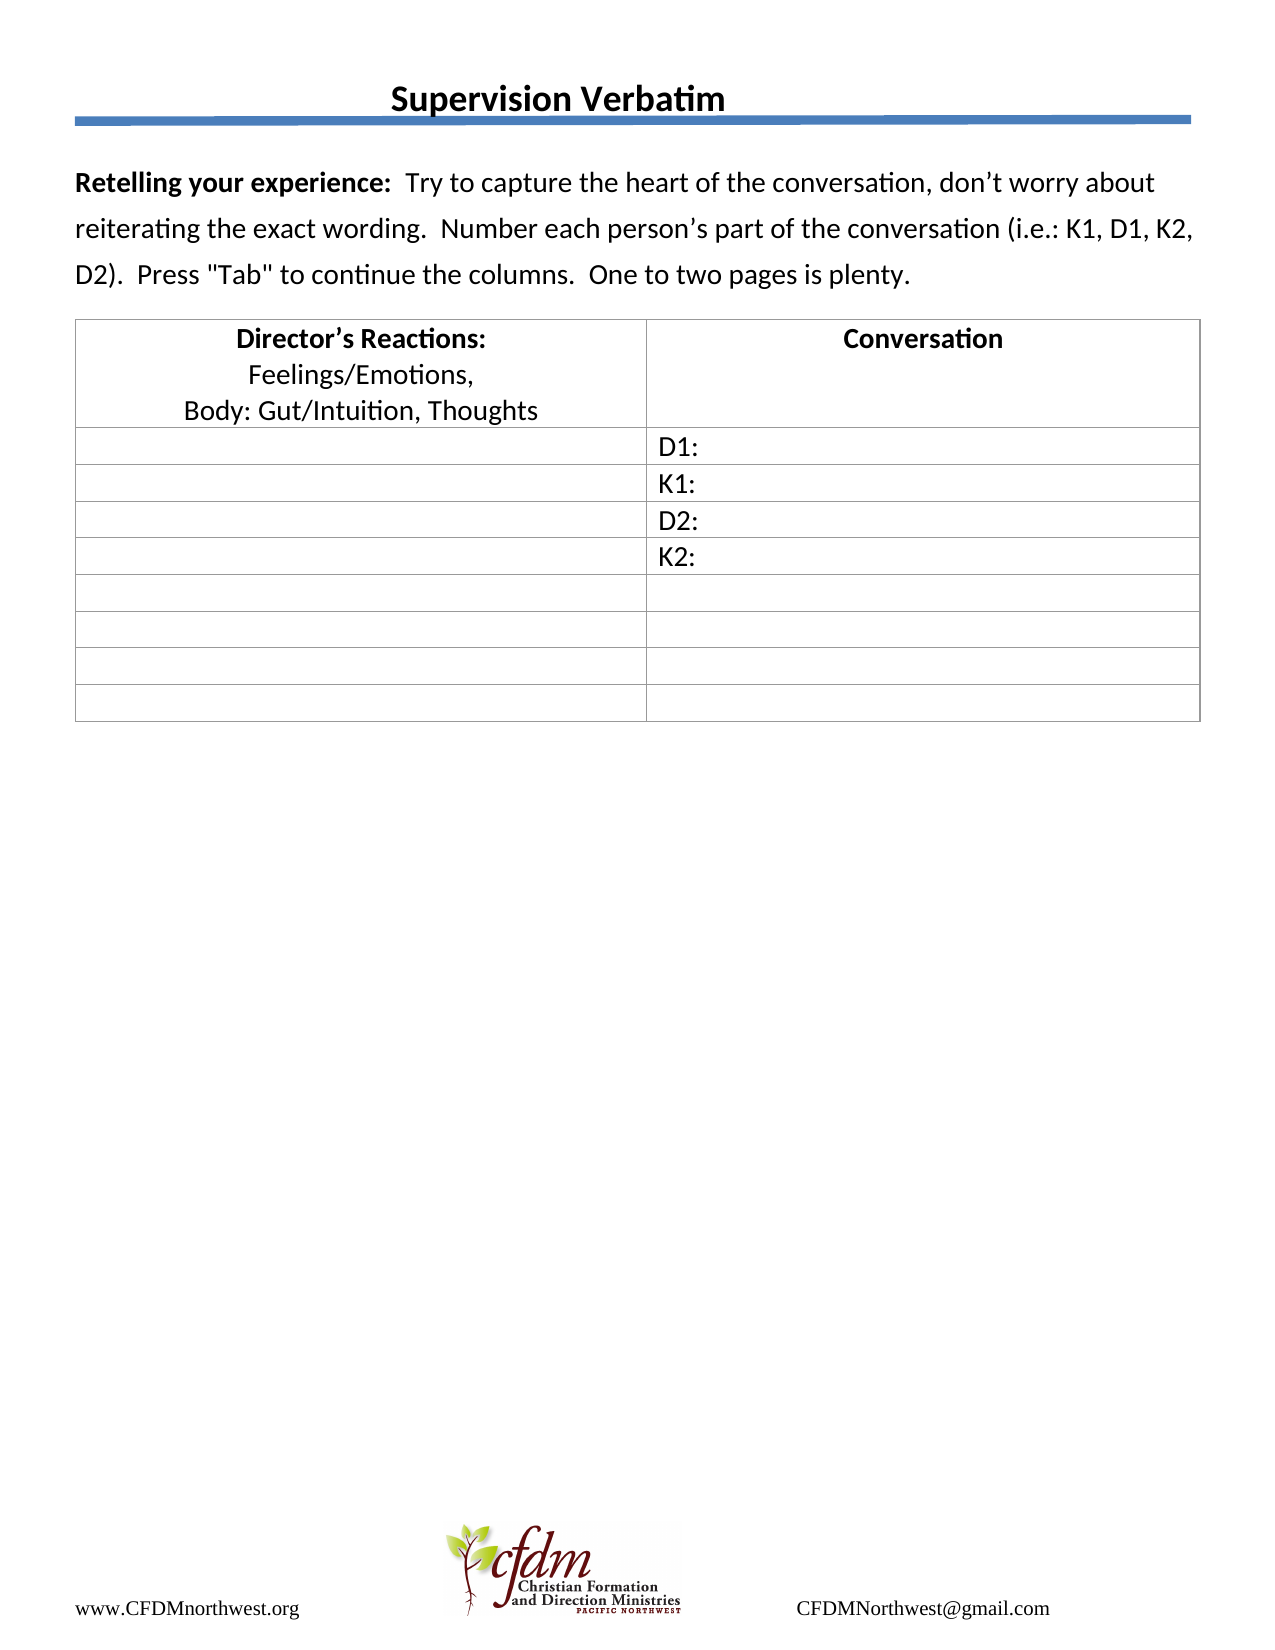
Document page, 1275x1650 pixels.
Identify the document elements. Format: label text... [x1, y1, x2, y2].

text Retelling your experience: Try to capture the heart of the conversation, don’t worry about reiterating the exact wording. Number each person’s part of the conversation (i.e.: K1, D1, K2, D2). Press "Tab" to continue the columns. One to two pages is plenty. [75, 164, 1200, 292]
table_cell [76, 465, 646, 501]
table_cell K1: [647, 465, 1199, 501]
table_cell D2: [647, 502, 1199, 537]
table_cell [76, 428, 646, 464]
table_cell [76, 575, 646, 611]
table_header Conversation [647, 320, 1199, 427]
table_cell [76, 538, 646, 574]
table_cell [647, 648, 1199, 684]
table_cell K2: [647, 538, 1199, 574]
table_cell D1: [647, 428, 1199, 464]
table_cell [76, 612, 646, 647]
table_cell [76, 502, 646, 537]
table_cell [647, 612, 1199, 647]
picture [443, 1521, 682, 1616]
table_header Director’s Reactions: Feelings/Emotions, Body: Gut/Intuition, Thoughts [76, 320, 646, 427]
table_cell [76, 685, 646, 721]
table_cell [647, 575, 1199, 611]
table_cell [647, 685, 1199, 721]
table_cell [76, 648, 646, 684]
